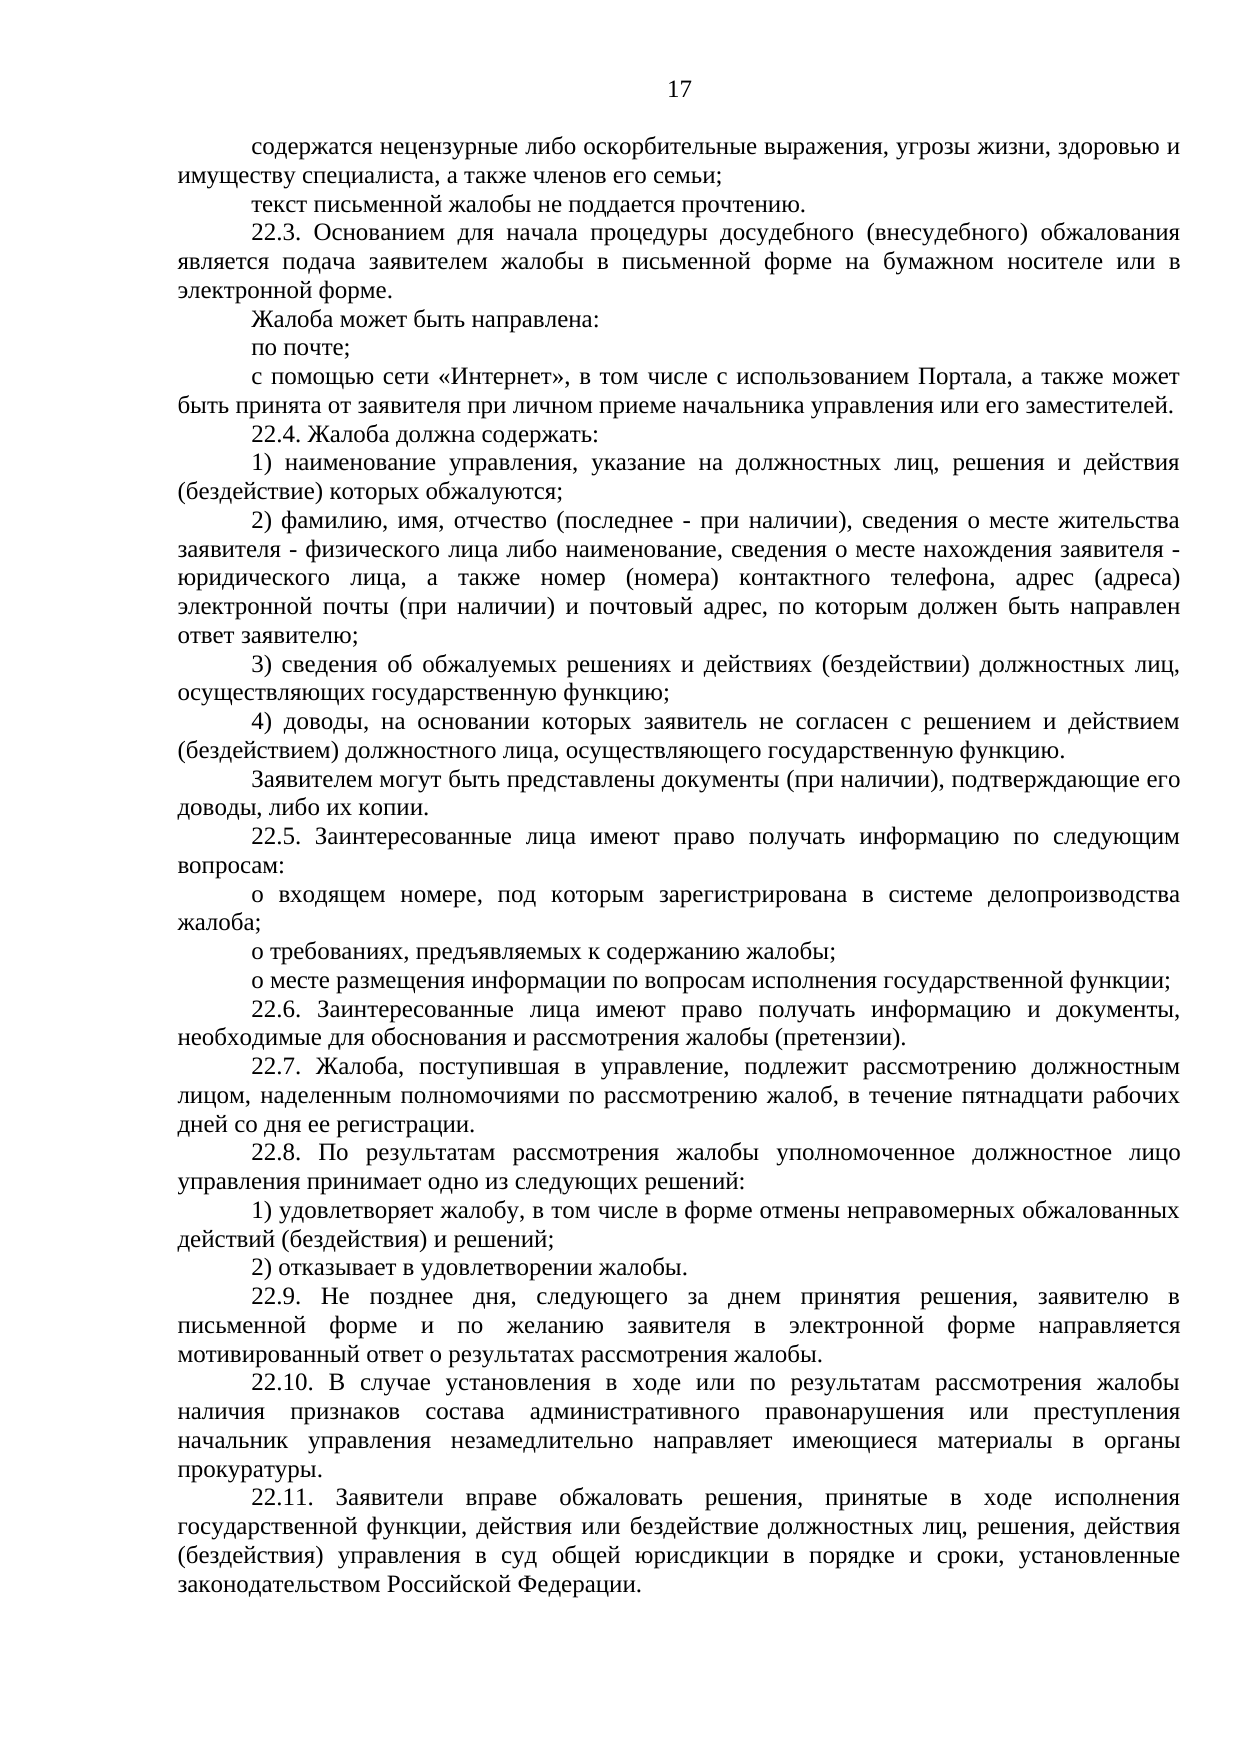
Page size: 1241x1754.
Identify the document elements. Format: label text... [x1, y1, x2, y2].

text 22.9. Не позднее дня, следующего за днем принятия решения, заявителю в письменной форме и по желанию заявителя в электронной форме направляется мотивированный ответ о результатах рассмотрения жалобы. [177, 1281, 1181, 1367]
text 22.7. Жалоба, поступившая в управление, подлежит рассмотрению должностным лицом, наделенным полномочиями по рассмотрению жалоб, в течение пятнадцати рабочих дней со дня ее регистрации. [177, 1051, 1181, 1137]
text о входящем номере, под которым зарегистрирована в системе делопроизводства жалоба; [177, 879, 1181, 936]
text 4) доводы, на основании которых заявитель не согласен с решением и действием (бездействием) должностного лица, осуществляющего государственную функцию. [177, 706, 1181, 764]
text 1) наименование управления, указание на должностных лиц, решения и действия (бездействие) которых обжалуются; [177, 447, 1181, 505]
text 1) удовлетворяет жалобу, в том числе в форме отмены неправомерных обжалованных действий (бездействия) и решений; [177, 1195, 1181, 1252]
text 22.4. Жалоба должна содержать: [177, 419, 1181, 447]
text 2) отказывает в удовлетворении жалобы. [177, 1252, 1181, 1281]
text 2) фамилию, имя, отчество (последнее - при наличии), сведения о месте жительства заявителя - физического лица либо наименование, сведения о месте нахождения заявителя - юридического лица, а также номер (номера) контактного телефона, адрес (адреса) электронной почты (при наличии) и почтовый адрес, по которым должен быть направлен ответ заявителю; [177, 505, 1181, 649]
text о месте размещения информации по вопросам исполнения государственной функции; [177, 965, 1181, 994]
text с помощью сети «Интернет», в том числе с использованием Портала, а также может быть принята от заявителя при личном приеме начальника управления или его заместителей. [177, 361, 1181, 419]
text 22.8. По результатам рассмотрения жалобы уполномоченное должностное лицо управления принимает одно из следующих решений: [177, 1137, 1181, 1195]
text текст письменной жалобы не поддается прочтению. [177, 189, 1181, 217]
text 22.5. Заинтересованные лица имеют право получать информацию по следующим вопросам: [177, 821, 1181, 879]
text о требованиях, предъявляемых к содержанию жалобы; [177, 936, 1181, 965]
text по почте; [177, 332, 1181, 361]
text содержатся нецензурные либо оскорбительные выражения, угрозы жизни, здоровью и имуществу специалиста, а также членов его семьи; [177, 131, 1181, 189]
text 22.10. В случае установления в ходе или по результатам рассмотрения жалобы наличия признаков состава административного правонарушения или преступления начальник управления незамедлительно направляет имеющиеся материалы в органы прокуратуры. [177, 1367, 1181, 1482]
text 22.3. Основанием для начала процедуры досудебного (внесудебного) обжалования является подача заявителем жалобы в письменной форме на бумажном носителе или в электронной форме. [177, 217, 1181, 304]
text Жалоба может быть направлена: [177, 304, 1181, 332]
text 22.11. Заявители вправе обжаловать решения, принятые в ходе исполнения государственной функции, действия или бездействие должностных лиц, решения, действия (бездействия) управления в суд общей юрисдикции в порядке и сроки, установленные законодательством Российской Федерации. [177, 1482, 1181, 1597]
text Заявителем могут быть представлены документы (при наличии), подтверждающие его доводы, либо их копии. [177, 764, 1181, 821]
text 22.6. Заинтересованные лица имеют право получать информацию и документы, необходимые для обоснования и рассмотрения жалобы (претензии). [177, 994, 1181, 1051]
text 3) сведения об обжалуемых решениях и действиях (бездействии) должностных лиц, осуществляющих государственную функцию; [177, 649, 1181, 706]
